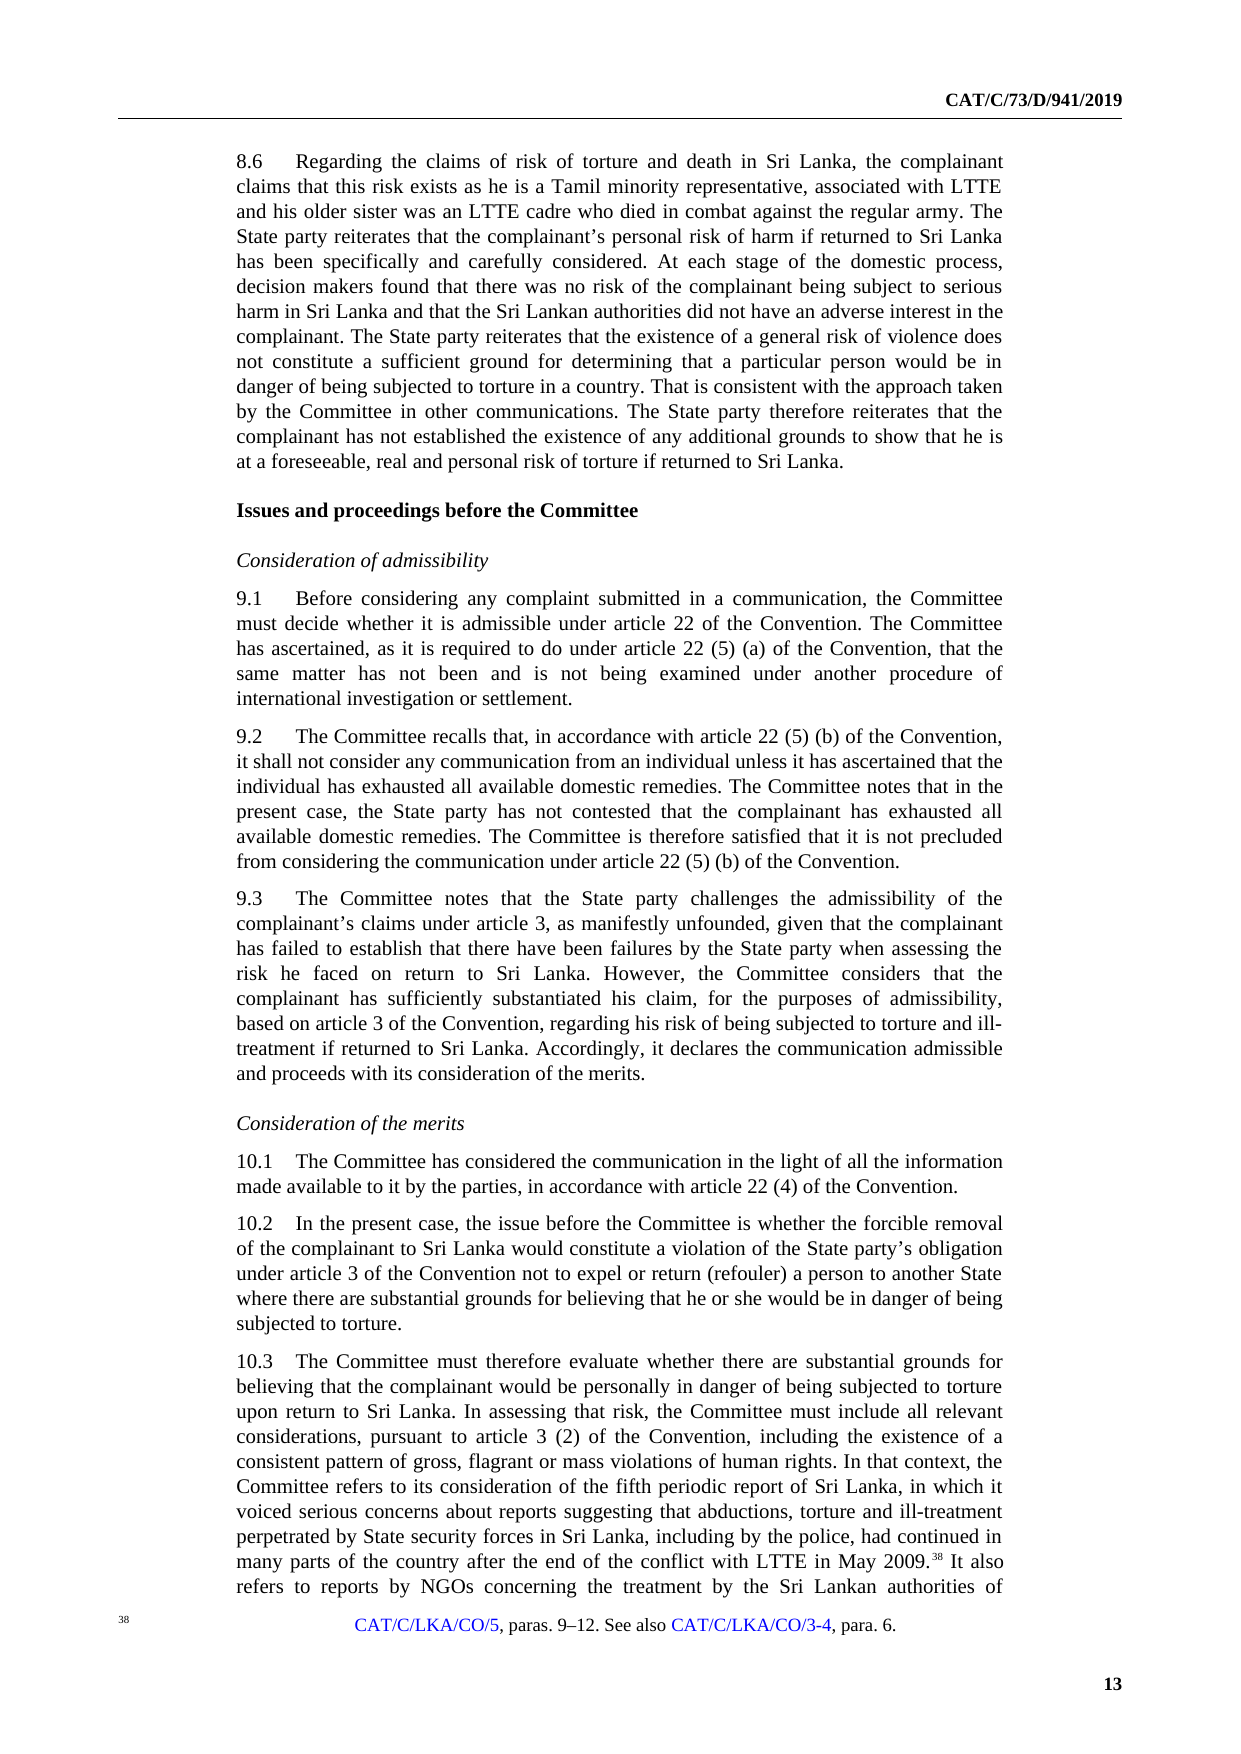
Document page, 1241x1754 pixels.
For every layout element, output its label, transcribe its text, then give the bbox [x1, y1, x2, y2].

text 10.2 In the present case, the issue before the Committee is whether the forcible removal of the complainant to Sri Lanka would constitute a violation of the State party’s obligation under article 3 of the Convention not to expel or return (refouler) a person to another State where there are substantial grounds for believing that he or she would be in danger of being subjected to torture. [236, 1210, 1004, 1335]
text Consideration of the merits [118, 1110, 1004, 1135]
text 9.2 The Committee recalls that, in accordance with article 22 (5) (b) of the Convention, it shall not consider any communication from an individual unless it has ascertained that the individual has exhausted all available domestic remedies. The Committee notes that in the present case, the State party has not contested that the complainant has exhausted all available domestic remedies. The Committee is therefore satisfied that it is not precluded from considering the communication under article 22 (5) (b) of the Convention. [236, 723, 1004, 873]
text 9.3 The Committee notes that the State party challenges the admissibility of the complainant’s claims under article 3, as manifestly unfounded, given that the complainant has failed to establish that there have been failures by the State party when assessing the risk he faced on return to Sri Lanka. However, the Committee considers that the complainant has sufficiently substantiated his claim, for the purposes of admissibility, based on article 3 of the Convention, regarding his risk of being subjected to torture and ill-treatment if returned to Sri Lanka. Accordingly, it declares the communication admissible and proceeds with its consideration of the merits. [236, 885, 1004, 1085]
text Consideration of admissibility [118, 548, 1004, 573]
text 9.1 Before considering any complaint submitted in a communication, the Committee must decide whether it is admissible under article 22 of the Convention. The Committee has ascertained, as it is required to do under article 22 (5) (a) of the Convention, that the same matter has not been and is not being examined under another procedure of international investigation or settlement. [236, 585, 1004, 710]
text 10.1 The Committee has considered the communication in the light of all the information made available to it by the parties, in accordance with article 22 (4) of the Convention. [236, 1148, 1004, 1198]
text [236, 1348, 1004, 1598]
text Issues and proceedings before the Committee [118, 498, 1004, 523]
text 8.6 Regarding the claims of risk of torture and death in Sri Lanka, the complainant claims that this risk exists as he is a Tamil minority representative, associated with LTTE and his older sister was an LTTE cadre who died in combat against the regular army. The State party reiterates that the complainant’s personal risk of harm if returned to Sri Lanka has been specifically and carefully considered. At each stage of the domestic process, decision makers found that there was no risk of the complainant being subject to serious harm in Sri Lanka and that the Sri Lankan authorities did not have an adverse interest in the complainant. The State party reiterates that the existence of a general risk of violence does not constitute a sufficient ground for determining that a particular person would be in danger of being subjected to torture in a country. That is consistent with the approach taken by the Committee in other communications. The State party therefore reiterates that the complainant has not established the existence of any additional grounds to show that he is at a foreseeable, real and personal risk of torture if returned to Sri Lanka. [236, 148, 1004, 473]
